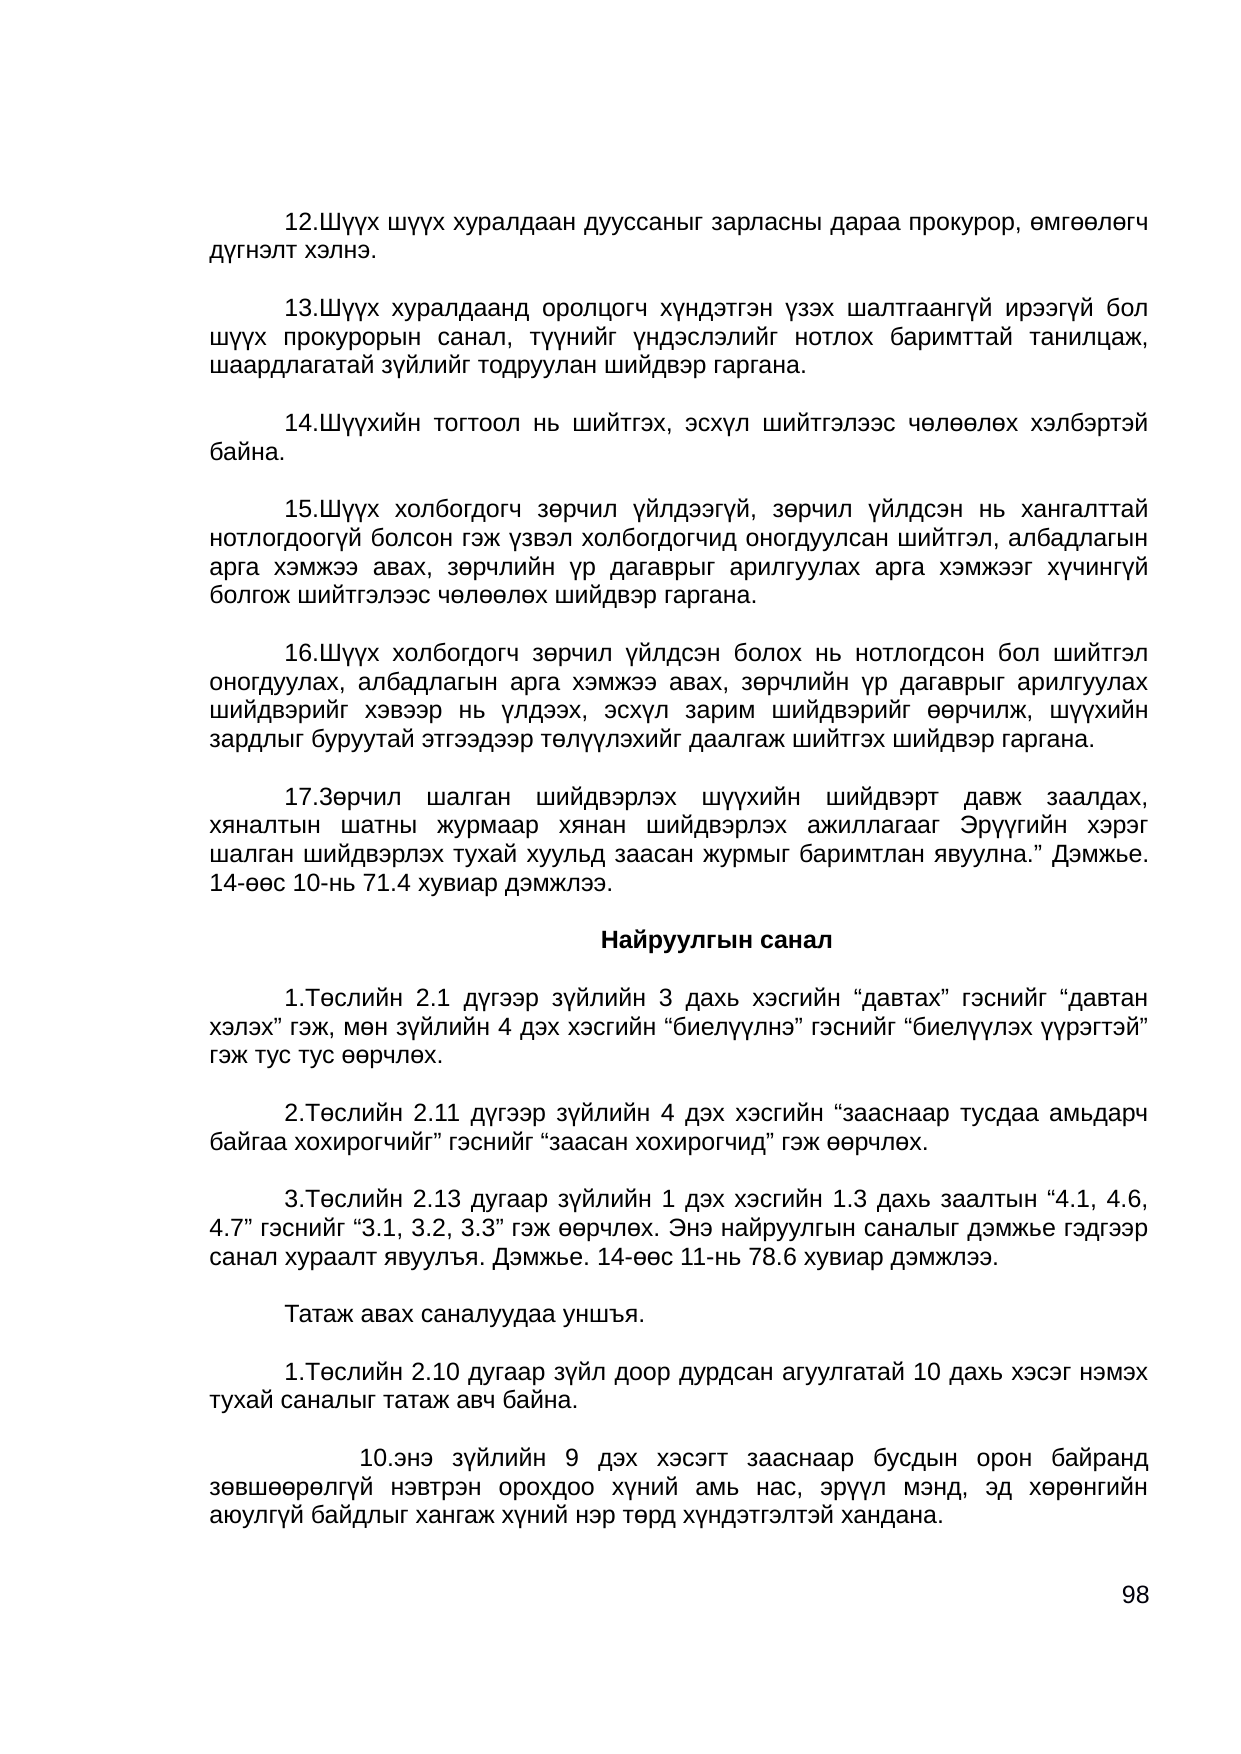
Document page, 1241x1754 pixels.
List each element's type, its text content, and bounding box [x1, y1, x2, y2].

text 1.Төслийн 2.1 дүгээр зүйлийн 3 дахь хэсгийн “давтах” гэснийг “давтан хэлэх” гэж, мөн зүйлийн 4 дэх хэсгийн “биелүүлнэ” гэснийг “биелүүлэх үүрэгтэй” гэж тус тус өөрчлөх. [209, 983, 1149, 1069]
text Найруулгын санал [209, 926, 1149, 954]
text 3.Төслийн 2.13 дугаар зүйлийн 1 дэх хэсгийн 1.3 дахь заалтын “4.1, 4.6, 4.7” гэснийг “3.1, 3.2, 3.3” гэж өөрчлөх. Энэ найруулгын саналыг дэмжье гэдгээр санал хураалт явуулъя. Дэмжье. 14-өөс 11-нь 78.6 хувиар дэмжлээ. [209, 1184, 1149, 1271]
text 14.Шүүхийн тогтоол нь шийтгэх, эсхүл шийтгэлээс чөлөөлөх хэлбэртэй байна. [209, 408, 1149, 466]
text 15.Шүүх холбогдогч зөрчил үйлдээгүй, зөрчил үйлдсэн нь хангалттай нотлогдоогүй болсон гэж үзвэл холбогдогчид оногдуулсан шийтгэл, албадлагын арга хэмжээ авах, зөрчлийн үр дагаврыг арилгуулах арга хэмжээг хүчингүй болгож шийтгэлээс чөлөөлөх шийдвэр гаргана. [209, 494, 1149, 609]
text 1.Төслийн 2.10 дугаар зүйл доор дурдсан агуулгатай 10 дахь хэсэг нэмэх тухай саналыг татаж авч байна. [209, 1357, 1149, 1414]
text Татаж авах саналуудаа уншъя. [209, 1299, 1149, 1328]
text 13.Шүүх хуралдаанд оролцогч хүндэтгэн үзэх шалтгаангүй ирээгүй бол шүүх прокурорын санал, түүнийг үндэслэлийг нотлох баримттай танилцаж, шаардлагатай зүйлийг тодруулан шийдвэр гаргана. [209, 293, 1149, 379]
text 12.Шүүх шүүх хуралдаан дууссаныг зарласны дараа прокурор, өмгөөлөгч дүгнэлт хэлнэ. [209, 207, 1149, 264]
text 10.энэ зүйлийн 9 дэх хэсэгт зааснаар бусдын орон байранд зөвшөөрөлгүй нэвтрэн орохдоо хүний амь нас, эрүүл мэнд, эд хөрөнгийн аюулгүй байдлыг хангаж хүний нэр төрд хүндэтгэлтэй хандана. [209, 1443, 1149, 1529]
text 17.3өрчил шалган шийдвэрлэх шүүхийн шийдвэрт давж заалдах, хяналтын шатны журмаар хянан шийдвэрлэх ажиллагааг Эрүүгийн хэрэг шалган шийдвэрлэх тухай хуульд заасан журмыг баримтлан явуулна.” Дэмжье. 14-өөс 10-нь 71.4 хувиар дэмжлээ. [209, 782, 1149, 897]
text 2.Төслийн 2.11 дүгээр зүйлийн 4 дэх хэсгийн “зааснаар тусдаа амьдарч байгаа хохирогчийг” гэснийг “заасан хохирогчид” гэж өөрчлөх. [209, 1098, 1149, 1156]
text 16.Шүүх холбогдогч зөрчил үйлдсэн болох нь нотлогдсон бол шийтгэл оногдуулах, албадлагын арга хэмжээ авах, зөрчлийн үр дагаврыг арилгуулах шийдвэрийг хэвээр нь үлдээх, эсхүл зарим шийдвэрийг өөрчилж, шүүхийн зардлыг буруутай этгээдээр төлүүлэхийг даалгаж шийтгэх шийдвэр гаргана. [209, 638, 1149, 753]
